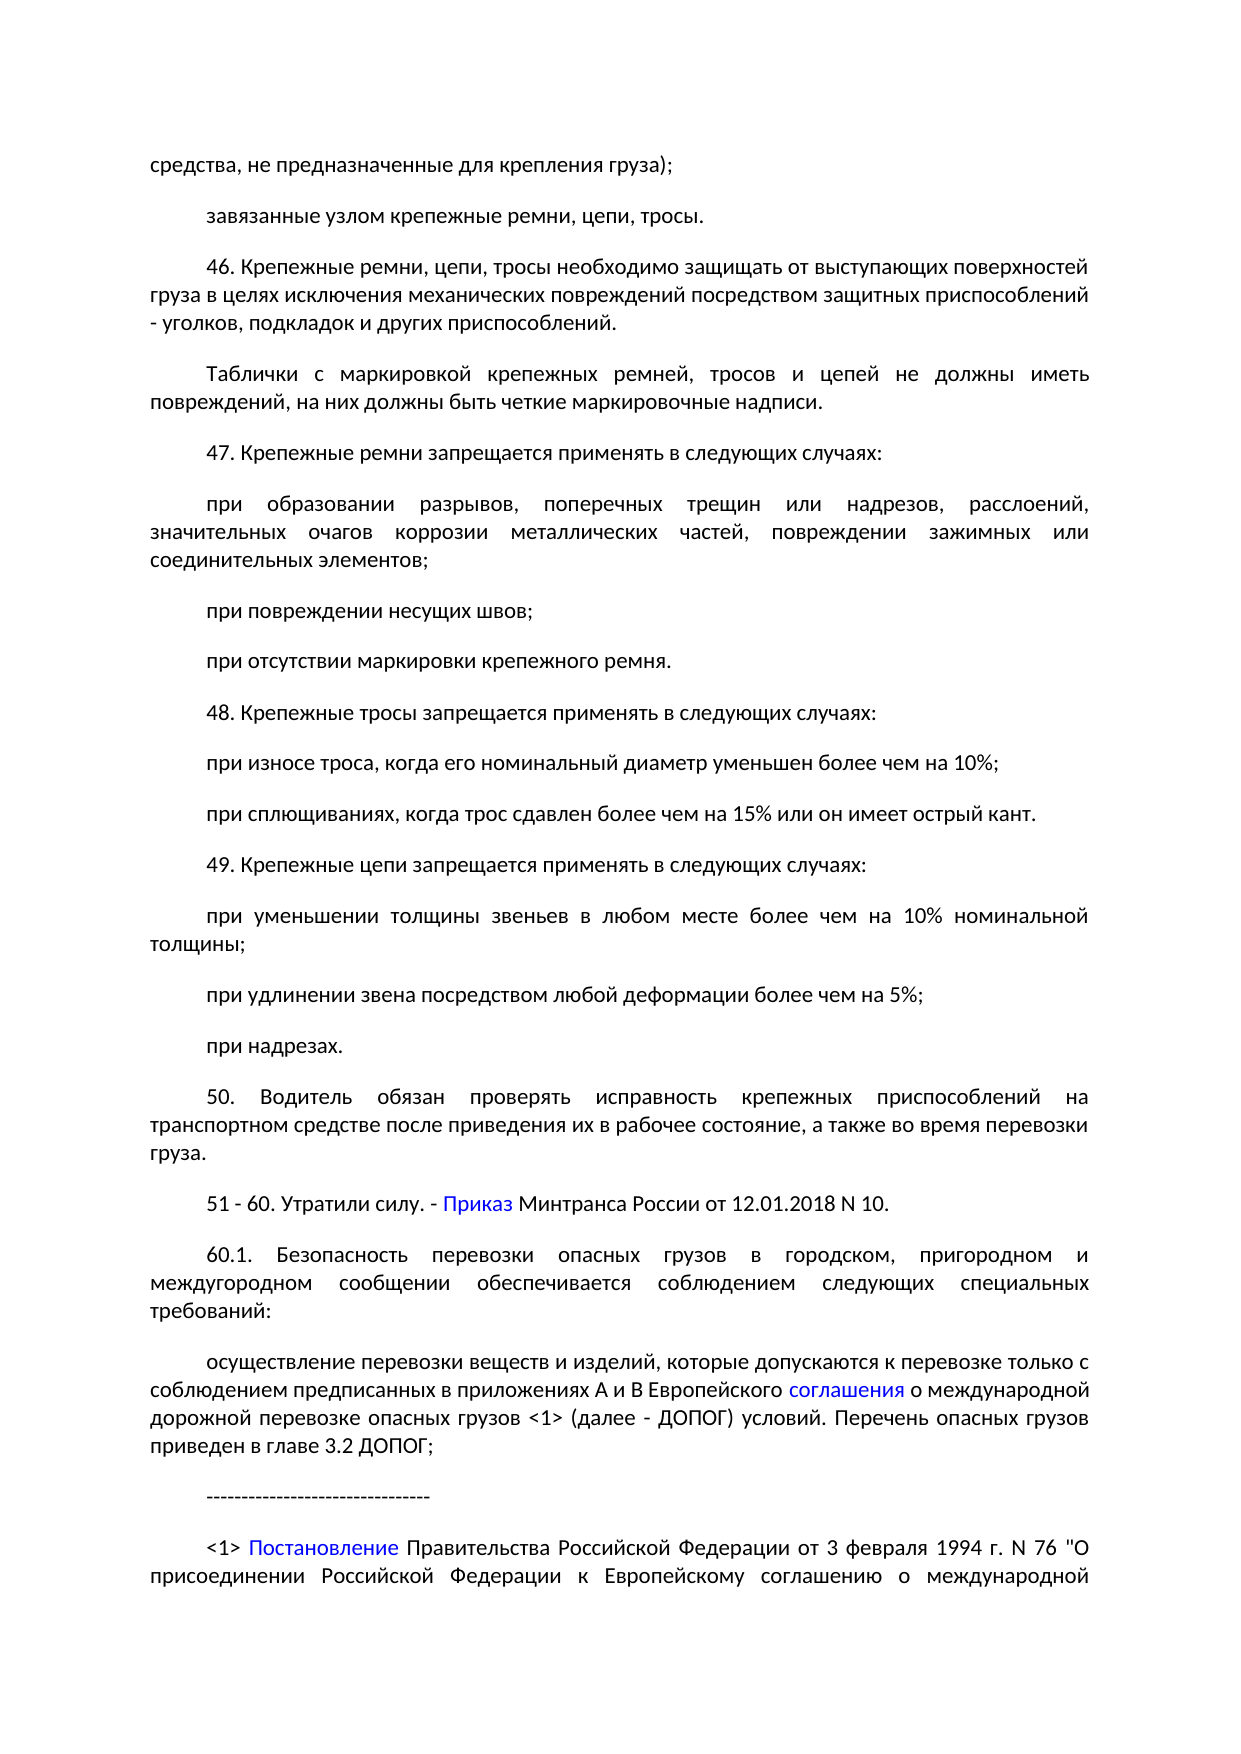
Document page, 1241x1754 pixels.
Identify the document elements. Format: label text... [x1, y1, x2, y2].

text при надрезах. [150, 1031, 1090, 1059]
text 51 - 60. Утратили силу. - Приказ Минтранса России от 12.01.2018 N 10. [150, 1189, 1090, 1217]
text при сплющиваниях, когда трос сдавлен более чем на 15% или он имеет острый кант. [150, 799, 1090, 827]
text 60.1. Безопасность перевозки опасных грузов в городском, пригородном и междугородном сообщении обеспечивается соблюдением следующих специальных требований: [150, 1240, 1090, 1324]
text при износе троса, когда его номинальный диаметр уменьшен более чем на 10%; [150, 748, 1090, 777]
text 49. Крепежные цепи запрещается применять в следующих случаях: [150, 850, 1090, 878]
text при уменьшении толщины звеньев в любом месте более чем на 10% номинальной толщины; [150, 901, 1090, 957]
text при отсутствии маркировки крепежного ремня. [150, 647, 1090, 675]
text 47. Крепежные ремни запрещается применять в следующих случаях: [150, 438, 1090, 466]
text при повреждении несущих швов; [150, 596, 1090, 624]
text -------------------------------- [150, 1482, 1090, 1510]
text 46. Крепежные ремни, цепи, тросы необходимо защищать от выступающих поверхностей груза в целях исключения механических повреждений посредством защитных приспособлений - уголков, подкладок и других приспособлений. [150, 252, 1090, 336]
text при образовании разрывов, поперечных трещин или надрезов, расслоений, значительных очагов коррозии металлических частей, повреждении зажимных или соединительных элементов; [150, 489, 1090, 573]
text завязанные узлом крепежные ремни, цепи, тросы. [150, 201, 1090, 229]
text при удлинении звена посредством любой деформации более чем на 5%; [150, 980, 1090, 1008]
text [150, 150, 1090, 178]
text Таблички с маркировкой крепежных ремней, тросов и цепей не должны иметь повреждений, на них должны быть четкие маркировочные надписи. [150, 359, 1090, 415]
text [150, 1533, 1090, 1589]
text 48. Крепежные тросы запрещается применять в следующих случаях: [150, 698, 1090, 726]
text осуществление перевозки веществ и изделий, которые допускаются к перевозке только с соблюдением предписанных в приложениях A и B Европейского соглашения о международной дорожной перевозке опасных грузов <1> (далее - ДОПОГ) условий. Перечень опасных грузов приведен в главе 3.2 ДОПОГ; [150, 1347, 1090, 1459]
text 50. Водитель обязан проверять исправность крепежных приспособлений на транспортном средстве после приведения их в рабочее состояние, а также во время перевозки груза. [150, 1082, 1090, 1166]
